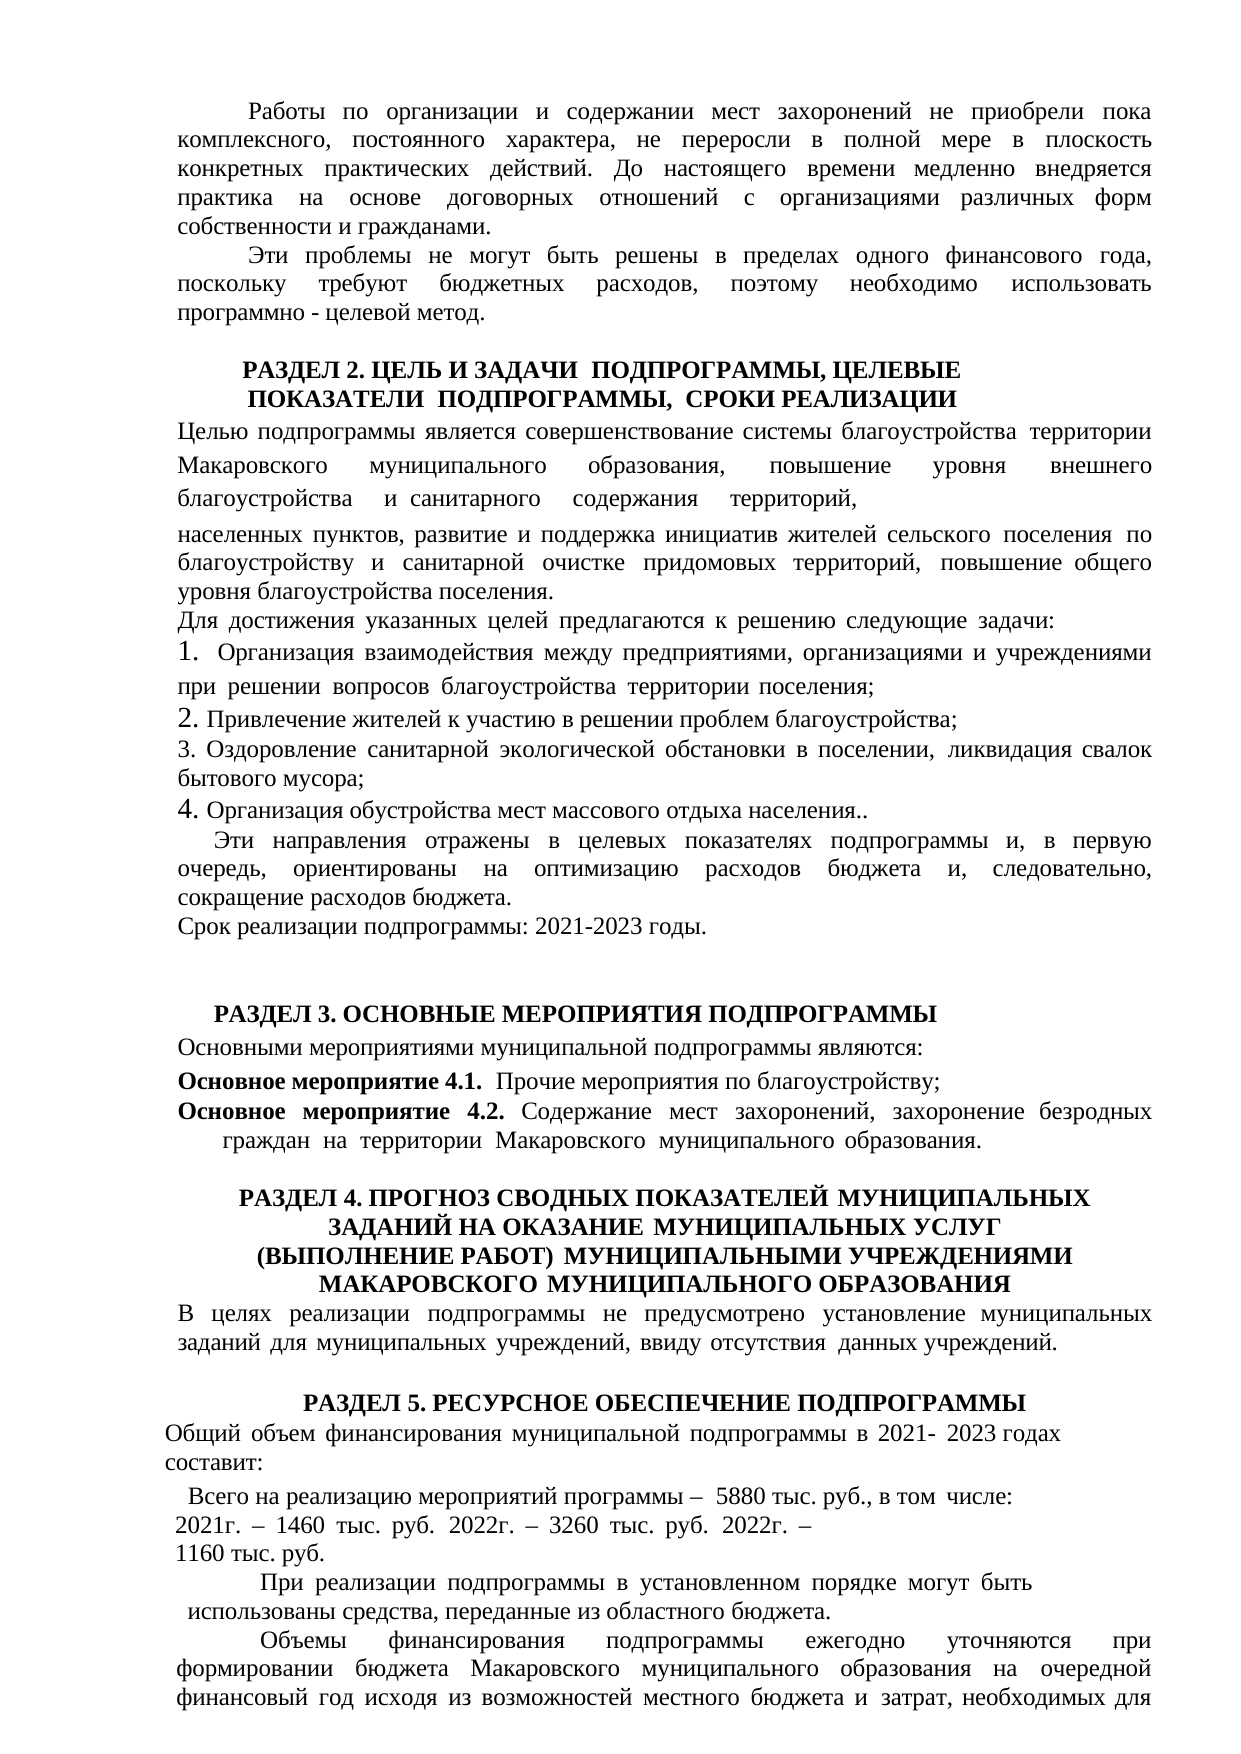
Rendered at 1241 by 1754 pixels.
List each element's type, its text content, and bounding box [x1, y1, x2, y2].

text Работы по организации и содержании мест захоронений не приобрели пока комплексного, постоянного характера, не переросли в полной мере в плоскость конкретных практических действий. До настоящего времени медленно внедряется практика на основе договорных отношений с организациями различных форм собственности и гражданами. [177, 96, 1152, 239]
subtitle РАЗДЕЛ 5. РЕСУРСНОЕ ОБЕСПЕЧЕНИЕ ПОДПРОГРАММЫ [166, 1384, 1163, 1418]
text Основное мероприятие 4.2. Содержание мест захоронений, захоронение безродных граждан на территории Макаровского муниципального образования. [177, 1096, 1152, 1153]
text Срок реализации подпрограммы: 2021-2023 годы. [177, 911, 1163, 940]
text Эти проблемы не могут быть решены в пределах одного финансового года, поскольку требуют бюджетных расходов, поэтому необходимо использовать программно - целевой метод. [177, 240, 1152, 326]
text Основными мероприятиями муниципальной подпрограммы являются: [177, 1029, 1163, 1062]
text Для достижения указанных целей предлагаются к решению следующие задачи: [177, 605, 1152, 634]
subtitle РАЗДЕЛ 2. ЦЕЛЬ И ЗАДАЧИ ПОДПРОГРАММЫ, ЦЕЛЕВЫЕ ПОКАЗАТЕЛИ ПОДПРОГРАММЫ, СРОКИ РЕАЛИЗАЦИИ [242, 355, 1087, 413]
list Организация взаимодействия между предприятиями, организациями и учреждениями при решении вопросов благоустройства территории поселения; [177, 634, 1152, 701]
text Эти направления отражены в целевых показателях подпрограммы и, в первую очередь, ориентированы на оптимизацию расходов бюджета и, следовательно, сокращение расходов бюджета. [177, 825, 1152, 911]
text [176, 1625, 1152, 1711]
text Целью подпрограммы является совершенствование системы благоустройства территории Макаровского муниципального образования, повышение уровня внешнего благоустройства и санитарного содержания территорий, [177, 413, 1152, 513]
text Всего на реализацию мероприятий программы – 5880 тыс. руб., в том числе: [188, 1481, 1153, 1509]
subtitle РАЗДЕЛ 3. ОСНОВНЫЕ МЕРОПРИЯТИЯ ПОДПРОГРАММЫ [213, 996, 1163, 1029]
text 2021г. – 1460 тыс. руб. 2022г. – 3260 тыс. руб. 2022г. – 1160 тыс. руб. [175, 1510, 812, 1567]
text населенных пунктов, развитие и поддержка инициатив жителей сельского поселения по благоустройству и санитарной очистке придомовых территорий, повышение общего уровня благоустройства поселения. [177, 519, 1152, 605]
text Основное мероприятие 4.1. Прочие мероприятия по благоустройству; [177, 1062, 1163, 1096]
text В целях реализации подпрограммы не предусмотрено установление муниципальных заданий для муниципальных учреждений, ввиду отсутствия данных учреждений. [177, 1298, 1152, 1355]
list Организация обустройства мест массового отдыха населения.. [177, 791, 1163, 825]
text Общий объем финансирования муниципальной подпрограммы в 2021- 2023 годах составит: [164, 1418, 1163, 1476]
text При реализации подпрограммы в установленном порядке могут быть использованы средства, переданные из областного бюджета. [187, 1567, 1163, 1625]
text РАЗДЕЛ 4. ПРОГНОЗ СВОДНЫХ ПОКАЗАТЕЛЕЙ МУНИЦИПАЛЬНЫХ ЗАДАНИЙ НА ОКАЗАНИЕ МУНИЦИПАЛЬНЫХ УСЛУГ (ВЫПОЛНЕНИЕ РАБОТ) МУНИЦИПАЛЬНЫМИ УЧРЕЖДЕНИЯМИ МАКАРОВСКОГО МУНИЦИПАЛЬНОГО ОБРАЗОВАНИЯ [238, 1183, 1091, 1298]
text 3. Оздоровление санитарной экологической обстановки в поселении, ликвидация свалок бытового мусора; [177, 734, 1152, 791]
list Привлечение жителей к участию в решении проблем благоустройства; [177, 701, 1163, 734]
